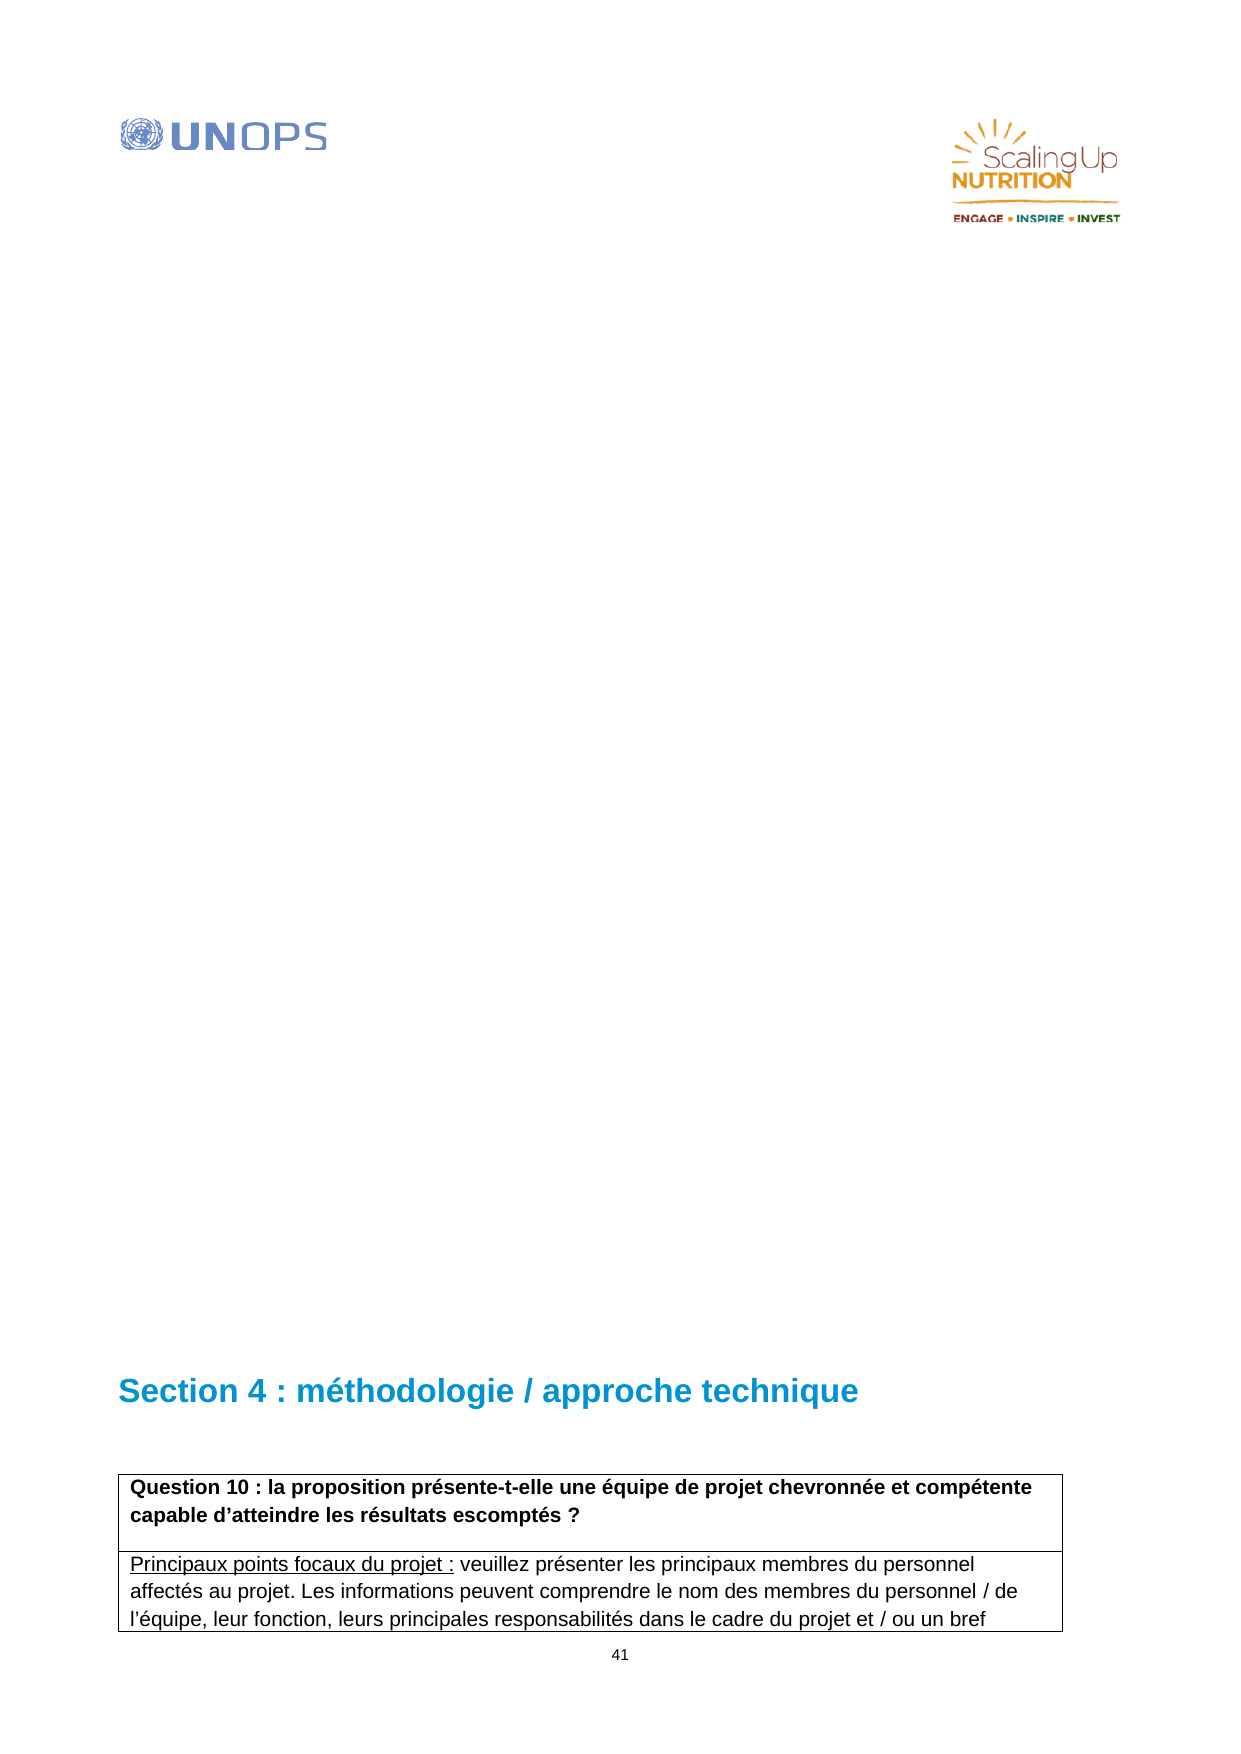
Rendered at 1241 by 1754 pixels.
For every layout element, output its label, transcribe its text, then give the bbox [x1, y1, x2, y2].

table_header Question 10 : la proposition présente-t-elle une équipe de projet chevronnée et compétente capable d’atteindre les résultats escomptés ? [119, 1475, 1062, 1551]
subtitle Section 4 : méthodologie / approche technique [118, 1371, 1122, 1409]
picture [946, 118, 1122, 221]
